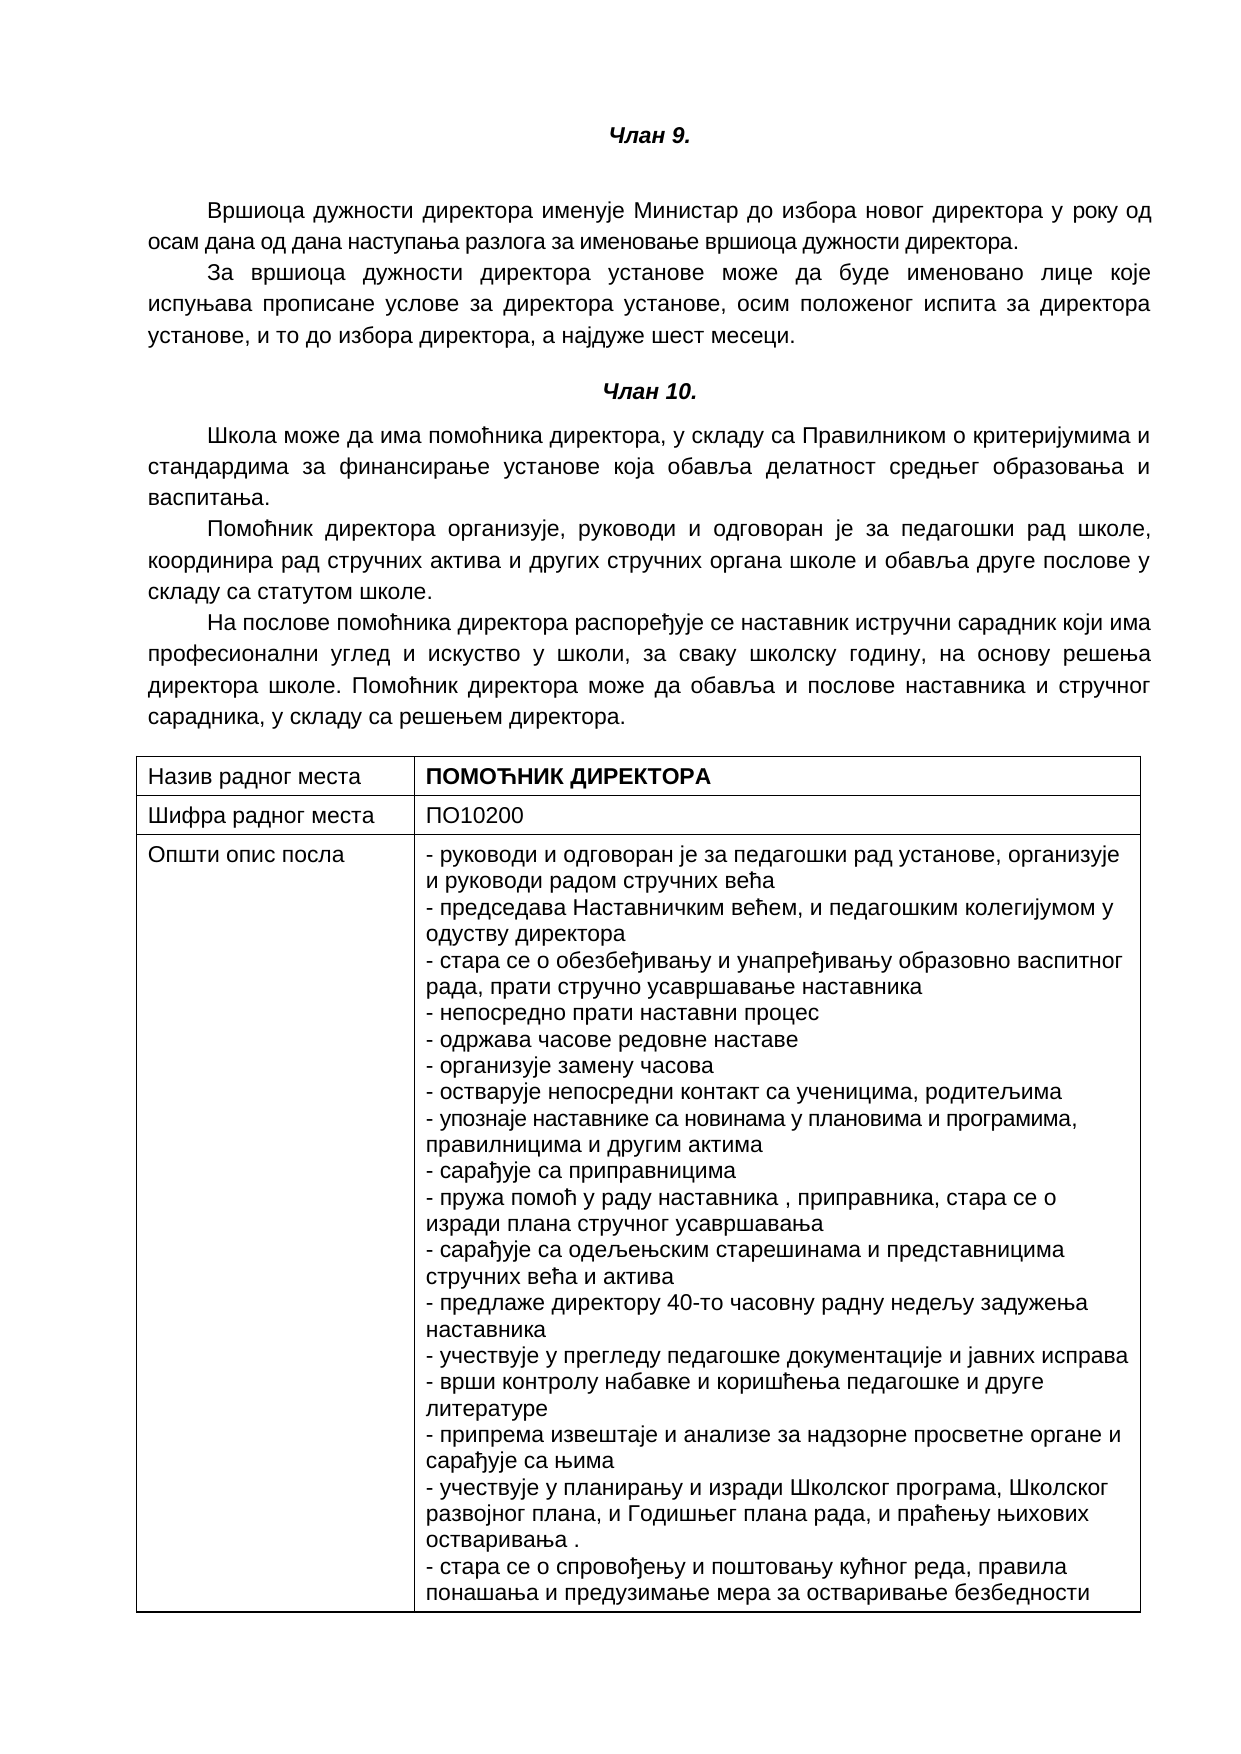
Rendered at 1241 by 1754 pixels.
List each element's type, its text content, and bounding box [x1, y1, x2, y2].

table_cell Општи опис посла [137, 835, 414, 1611]
table_header Назив радног места [137, 757, 414, 795]
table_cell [415, 835, 1140, 1611]
text За вршиоца дужности директора установе може да буде именовано лице које испуњава прописане услове за директора установе, осим положеног испита за директора установе, и то до избора директора, а најдуже шест месеци. [148, 256, 1152, 349]
table_cell Шифра радног места [137, 796, 414, 834]
text Члан 10. [148, 374, 1152, 406]
text Члан 9. [148, 118, 1152, 149]
text На послове помоћника директора распоређује се наставник истручни сарадник који има професионални углед и искуство у школи, за сваку школску годину, на основу решења директора школе. Помоћник директора може да обавља и послове наставника и стручног сарадника, у складу са решењем директора. [148, 606, 1152, 731]
text Вршиоца дужности директора именује Министар до избора новог директора у року од осам дана од дана наступања разлога за именовање вршиоца дужности директора. [148, 193, 1152, 256]
text Школа може да има помоћника директора, у складу са Правилником о критеријумима и стандардима за финансирање установе која обавља делатност средњег образовања и васпитања. [148, 418, 1152, 512]
table_cell ПО10200 [415, 796, 1140, 834]
text Помоћник директора организује, руководи и одговоран је за педагошки рад школе, координира рад стручних актива и других стручних органа школе и обавља друге послове у складу са статутом школе. [148, 512, 1152, 606]
table_header ПОМОЋНИК ДИРЕКТОРА [415, 757, 1140, 795]
